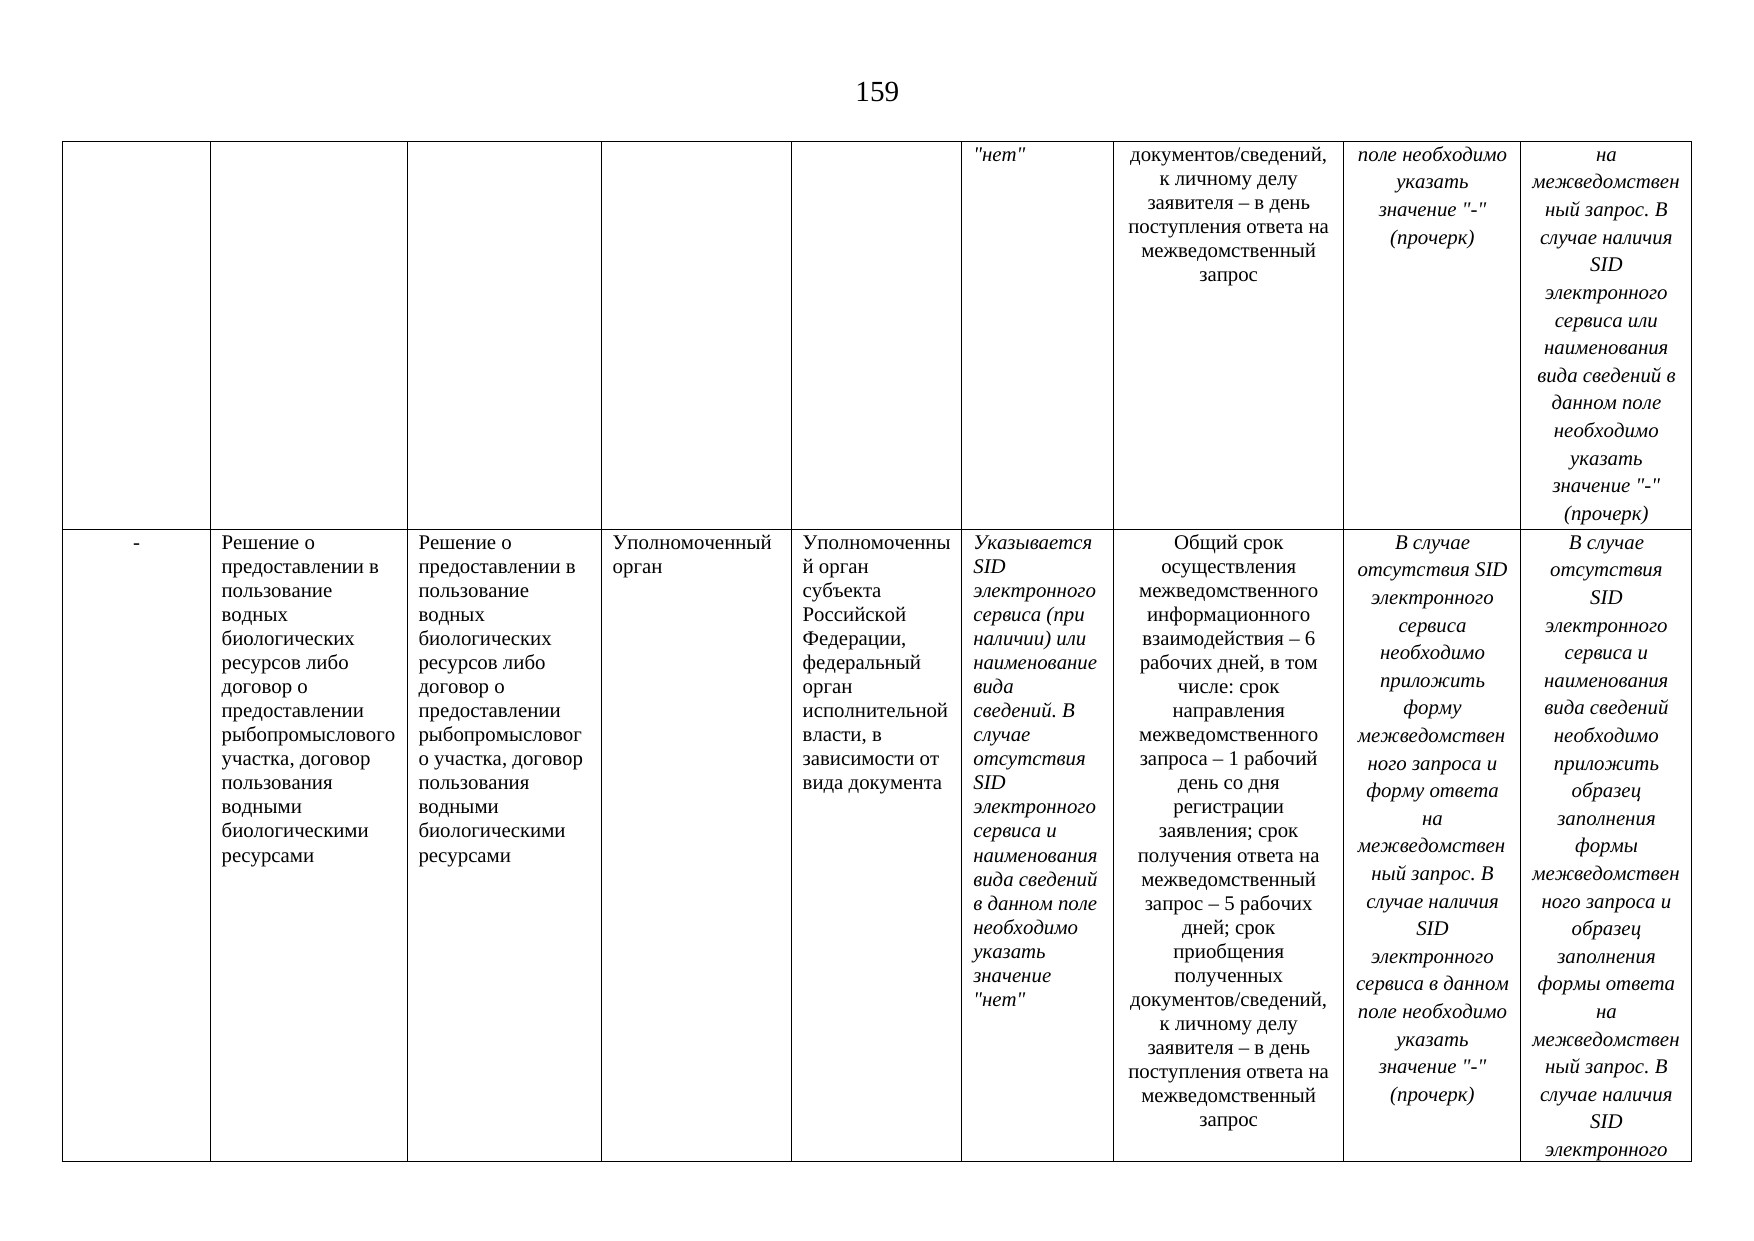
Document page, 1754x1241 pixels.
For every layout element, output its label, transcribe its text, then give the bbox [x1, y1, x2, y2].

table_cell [962, 530, 1113, 1161]
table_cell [1344, 530, 1520, 1161]
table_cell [211, 530, 407, 1161]
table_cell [602, 142, 791, 529]
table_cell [602, 530, 791, 1161]
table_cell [792, 530, 961, 1161]
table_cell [962, 142, 1113, 529]
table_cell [1114, 142, 1343, 529]
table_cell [408, 530, 601, 1161]
table_cell - [63, 530, 210, 1161]
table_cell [1114, 530, 1343, 1161]
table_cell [1521, 530, 1691, 1161]
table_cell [792, 142, 961, 529]
table_cell - [63, 142, 210, 529]
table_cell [408, 142, 601, 529]
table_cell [211, 142, 407, 529]
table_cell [1521, 142, 1691, 529]
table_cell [1344, 142, 1520, 529]
